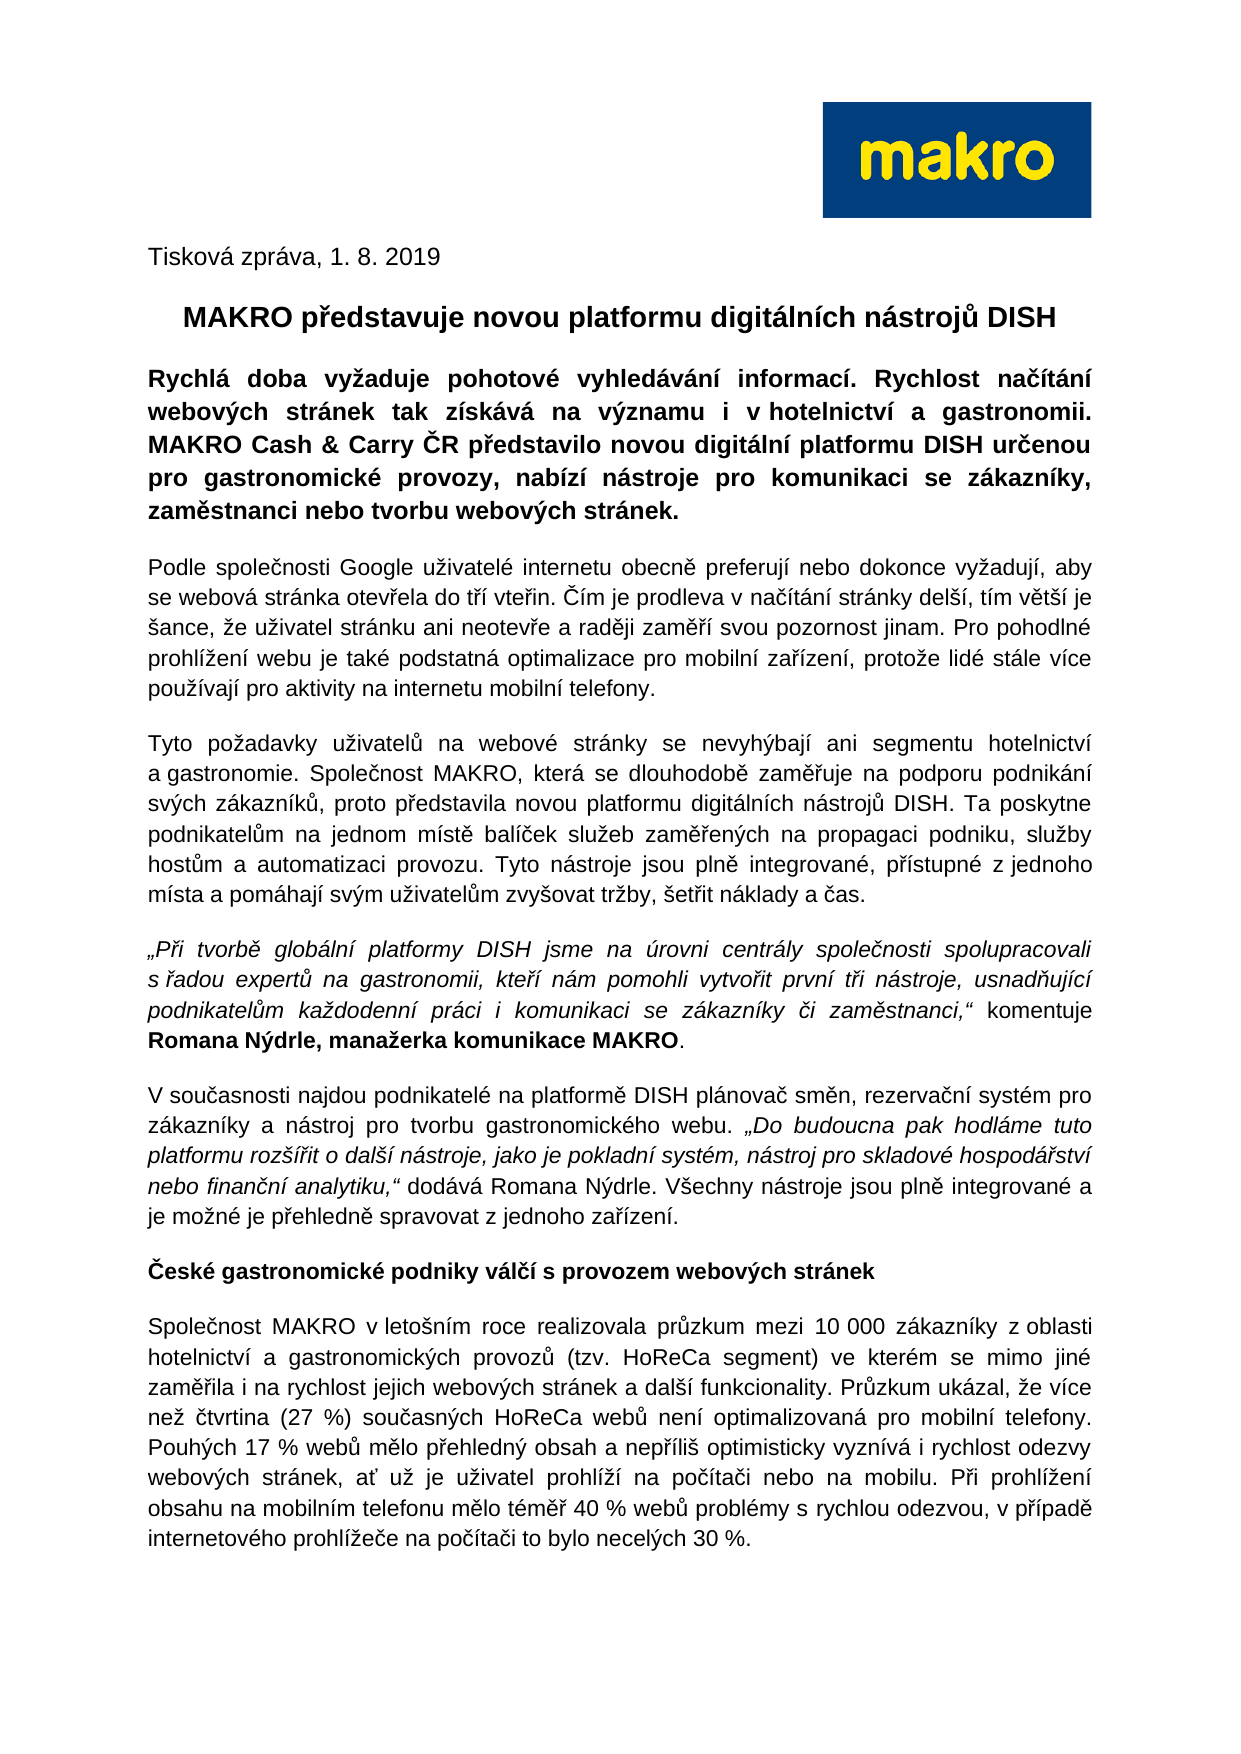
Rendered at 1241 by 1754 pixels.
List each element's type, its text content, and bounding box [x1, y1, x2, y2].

text „Při tvorbě globální platformy DISH jsme na úrovni centrály společnosti spolupracovali s řadou expertů na gastronomii, kteří nám pomohli vytvořit první tři nástroje, usnadňující podnikatelům každodenní práci i komunikaci se zákazníky či zaměstnanci,“ komentuje Romana Nýdrle, manažerka komunikace MAKRO. [148, 936, 1092, 1053]
text V současnosti najdou podnikatelé na platformě DISH plánovač směn, rezervační systém pro zákazníky a nástroj pro tvorbu gastronomického webu. „Do budoucna pak hodláme tuto platformu rozšířit o další nástroje, jako je pokladní systém, nástroj pro skladové hospodářství nebo finanční analytiku,“ dodává Romana Nýdrle. Všechny nástroje jsou plně integrované a je možné je přehledně spravovat z jednoho zařízení. [148, 1082, 1092, 1229]
text Společnost MAKRO v letošním roce realizovala průzkum mezi 10 000 zákazníky z oblasti hotelnictví a gastronomických provozů (tzv. HoReCa segment) ve kterém se mimo jiné zaměřila i na rychlost jejich webových stránek a další funkcionality. Průzkum ukázal, že více než čtvrtina (27 %) současných HoReCa webů není optimalizovaná pro mobilní telefony. Pouhých 17 % webů mělo přehledný obsah a nepříliš optimisticky vyznívá i rychlost odezvy webových stránek, ať už je uživatel prohlíží na počítači nebo na mobilu. Při prohlížení obsahu na mobilním telefonu mělo téměř 40 % webů problémy s rychlou odezvou, v případě internetového prohlížeče na počítači to bylo necelých 30 %. [148, 1313, 1092, 1551]
picture [822, 102, 1092, 218]
text Rychlá doba vyžaduje pohotové vyhledávání informací. Rychlost načítání webových stránek tak získává na významu i v hotelnictví a gastronomii. MAKRO Cash & Carry ČR představilo novou digitální platformu DISH určenou pro gastronomické provozy, nabízí nástroje pro komunikaci se zákazníky, zaměstnanci nebo tvorbu webových stránek. [148, 364, 1092, 524]
text Tisková zpráva, 1. 8. 2019 [148, 242, 1092, 271]
text České gastronomické podniky válčí s provozem webových stránek [148, 1258, 1092, 1284]
text Tyto požadavky uživatelů na webové stránky se nevyhýbají ani segmentu hotelnictví a gastronomie. Společnost MAKRO, která se dlouhodobě zaměřuje na podporu podnikání svých zákazníků, proto představila novou platformu digitálních nástrojů DISH. Ta poskytne podnikatelům na jednom místě balíček služeb zaměřených na propagaci podniku, služby hostům a automatizaci provozu. Tyto nástroje jsou plně integrované, přístupné z jednoho místa a pomáhají svým uživatelům zvyšovat tržby, šetřit náklady a čas. [148, 730, 1092, 907]
text MAKRO představuje novou platformu digitálních nástrojů DISH [148, 300, 1092, 334]
text Podle společnosti Google uživatelé internetu obecně preferují nebo dokonce vyžadují, aby se webová stránka otevřela do tří vteřin. Čím je prodleva v načítání stránky delší, tím větší je šance, že uživatel stránku ani neotevře a raději zaměří svou pozornost jinam. Pro pohodlné prohlížení webu je také podstatná optimalizace pro mobilní zařízení, protože lidé stále více používají pro aktivity na internetu mobilní telefony. [148, 554, 1092, 701]
